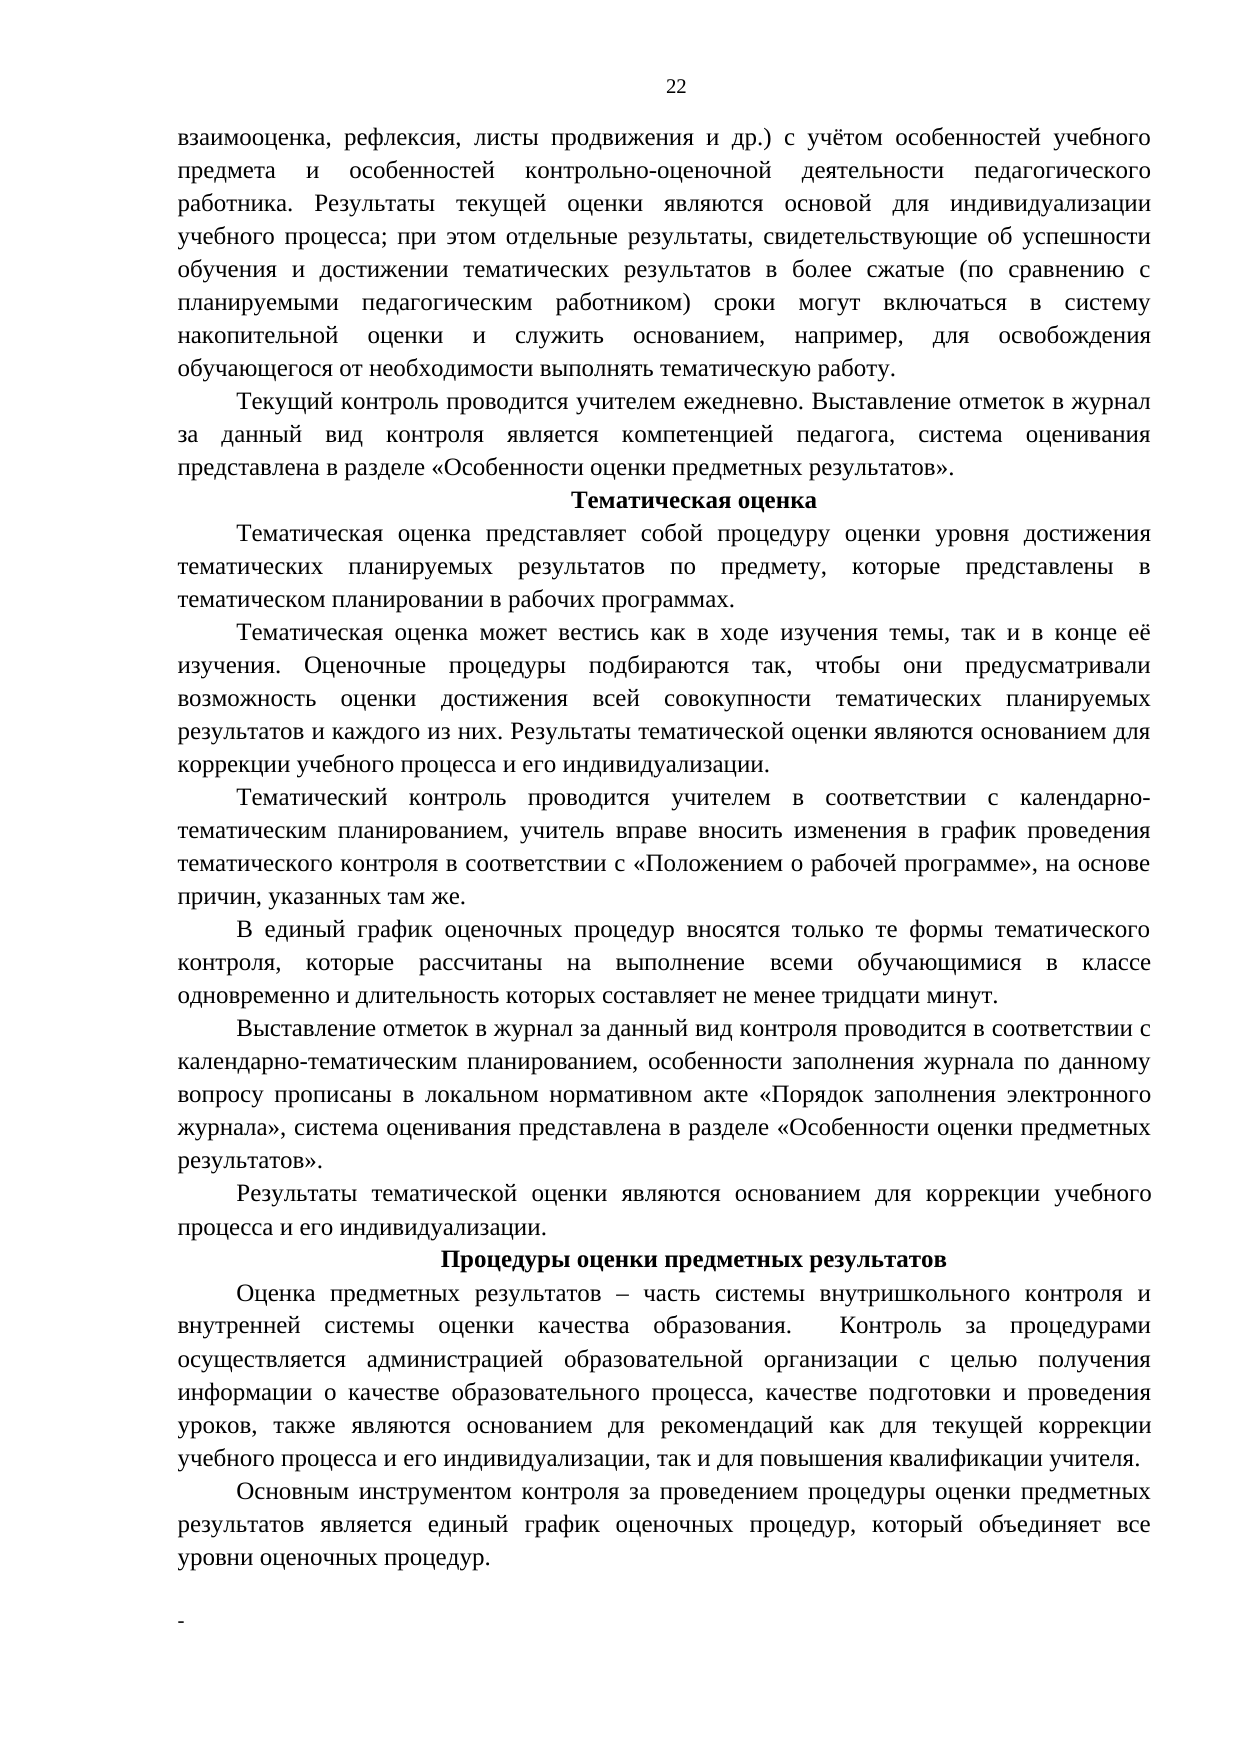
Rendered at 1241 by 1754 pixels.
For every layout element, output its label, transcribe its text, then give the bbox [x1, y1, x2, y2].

text Тематическая оценка представляет собой процедуру оценки уровня достижения тематических планируемых результатов по предмету, которые представлены в тематическом планировании в рабочих программах. [177, 518, 1152, 613]
text Основным инструментом контроля за проведением процедуры оценки предметных результатов является единый график оценочных процедур, который объединяет все уровни оценочных процедур. [177, 1476, 1152, 1571]
text Тематический контроль проводится учителем в соответствии с календарно-тематическим планированием, учитель вправе вносить изменения в график проведения тематического контроля в соответствии с «Положением о рабочей программе», на основе причин, указанных там же. [177, 782, 1152, 910]
text В единый график оценочных процедур вносятся только те формы тематического контроля, которые рассчитаны на выполнение всеми обучающимися в классе одновременно и длительность которых составляет не менее тридцати минут. [177, 914, 1152, 1009]
text Результаты тематической оценки являются основанием для коррекции учебного процесса и его индивидуализации. [177, 1178, 1152, 1240]
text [177, 122, 1152, 382]
text Выставление отметок в журнал за данный вид контроля проводится в соответствии с календарно-тематическим планированием, особенности заполнения журнала по данному вопросу прописаны в локальном нормативном акте «Порядок заполнения электронного журнала», система оценивания представлена в разделе «Особенности оценки предметных результатов». [177, 1013, 1152, 1174]
text Тематическая оценка [177, 485, 1152, 514]
text Процедуры оценки предметных результатов [177, 1244, 1152, 1273]
text Тематическая оценка может вестись как в ходе изучения темы, так и в конце её изучения. Оценочные процедуры подбираются так, чтобы они предусматривали возможность оценки достижения всей совокупности тематических планируемых результатов и каждого из них. Результаты тематической оценки являются основанием для коррекции учебного процесса и его индивидуализации. [177, 617, 1152, 778]
text Оценка предметных результатов – часть системы внутришкольного контроля и внутренней системы оценки качества образования. Контроль за процедурами осуществляется администрацией образовательной организации с целью получения информации о качестве образовательного процесса, качестве подготовки и проведения уроков, также являются основанием для рекомендаций как для текущей коррекции учебного процесса и его индивидуализации, так и для повышения квалификации учителя. [177, 1278, 1152, 1471]
text Текущий контроль проводится учителем ежедневно. Выставление отметок в журнал за данный вид контроля является компетенцией педагога, система оценивания представлена в разделе «Особенности оценки предметных результатов». [177, 386, 1152, 481]
